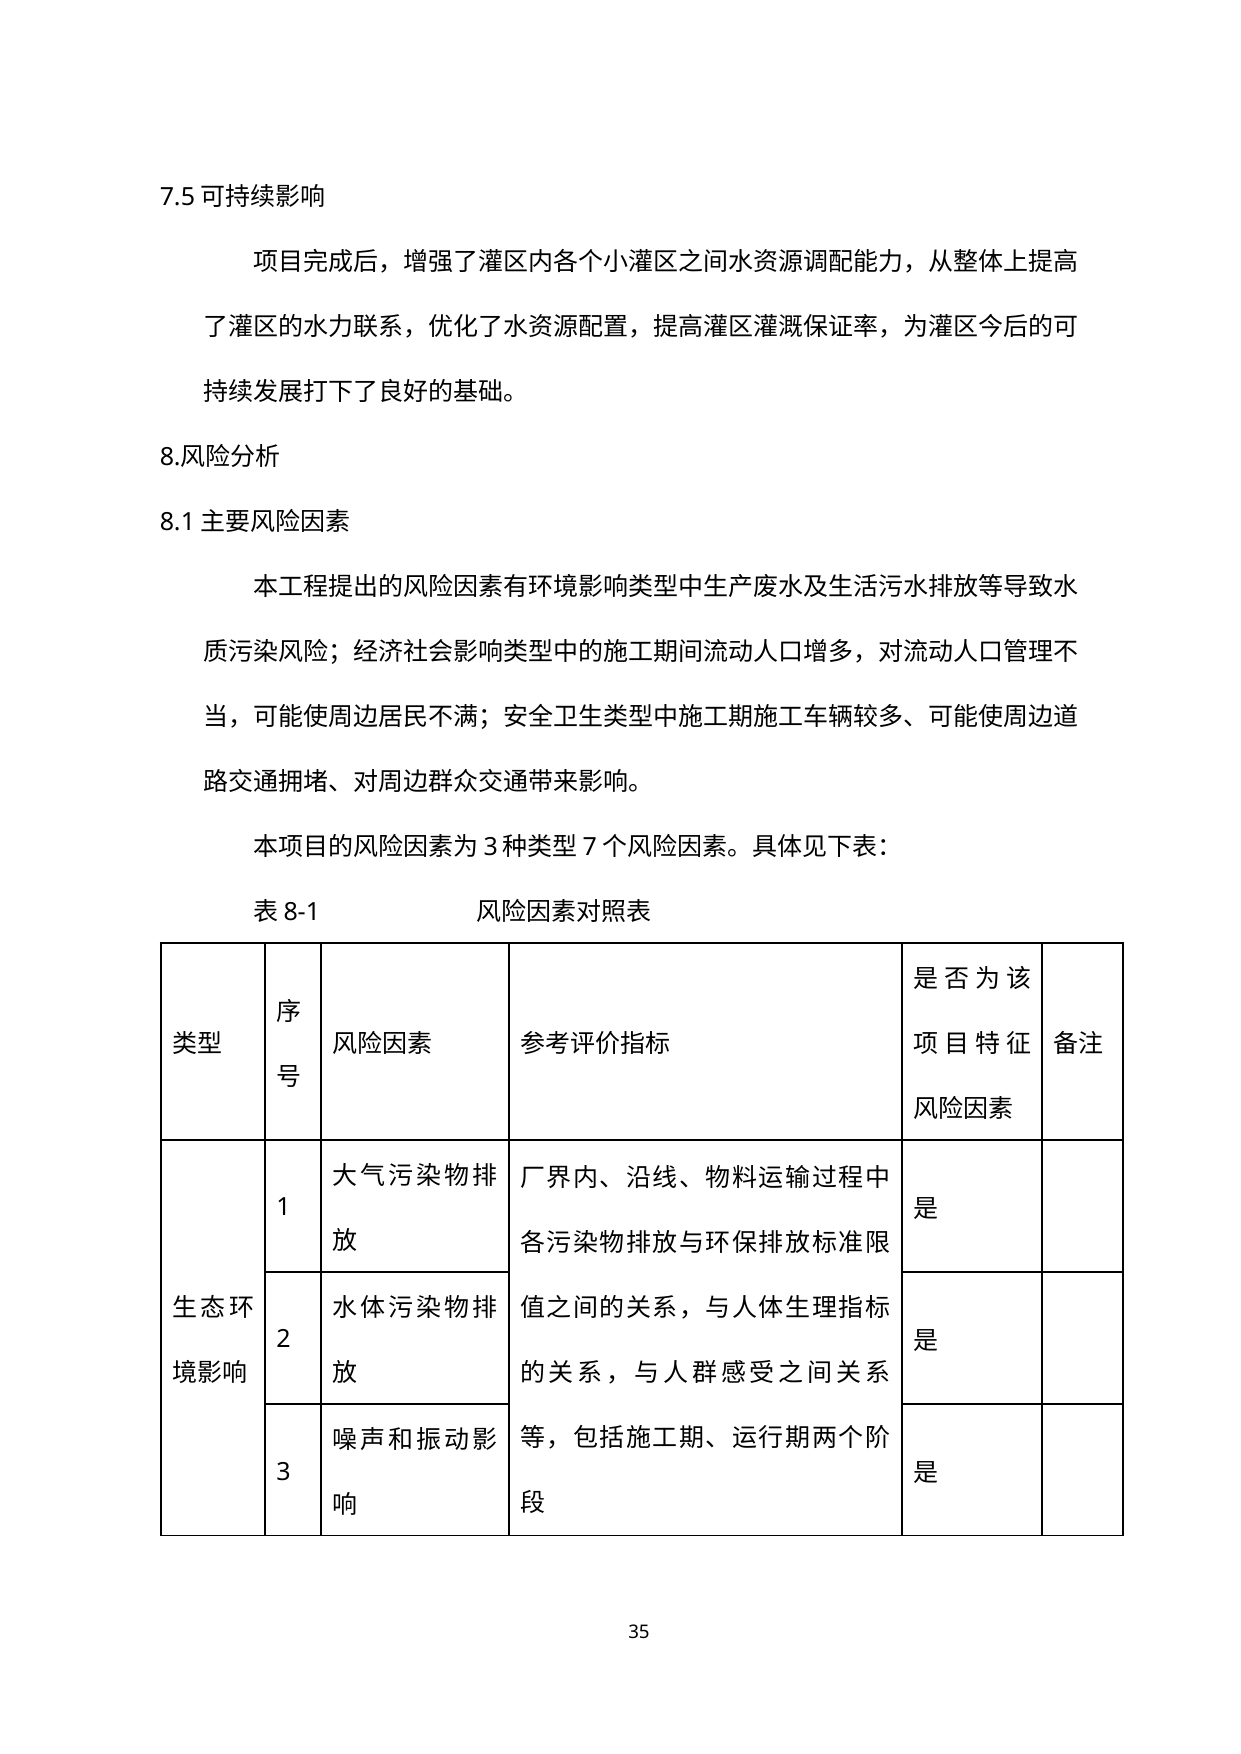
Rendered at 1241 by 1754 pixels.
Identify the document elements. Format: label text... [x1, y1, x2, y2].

table_cell 水体污染物排放 [322, 1273, 508, 1403]
table_cell 生态环境影响 [162, 1141, 264, 1535]
table_header 是否为该项目特征风险因素 [903, 944, 1041, 1139]
subtitle 7.5可持续影响 [159, 162, 1081, 227]
table_cell 2 [266, 1273, 320, 1403]
table_cell [1043, 1141, 1122, 1271]
subtitle 8.1主要风险因素 [159, 487, 1081, 552]
table_cell [1043, 1405, 1122, 1535]
table_header 风险因素 [322, 944, 508, 1139]
text 本项目的风险因素为3种类型7个风险因素。具体见下表： [203, 812, 1081, 877]
table_cell 是 [903, 1273, 1041, 1403]
text 本工程提出的风险因素有环境影响类型中生产废水及生活污水排放等导致水质污染风险；经济社会影响类型中的施工期间流动人口增多，对流动人口管理不当，可能使周边居民不满；安全卫生类型中施工期施工车辆较多、可能使周边道路交通拥堵、对周边群众交通带来影响。 [203, 552, 1081, 812]
table_cell 3 [266, 1405, 320, 1535]
table_header 参考评价指标 [510, 944, 901, 1139]
subtitle 8.风险分析 [159, 422, 1081, 487]
table_header 类型 [162, 944, 264, 1139]
table_cell 大气污染物排放 [322, 1141, 508, 1271]
table_cell 噪声和振动影响 [322, 1405, 508, 1535]
table_cell 厂界内、沿线、物料运输过程中各污染物排放与环保排放标准限值之间的关系，与人体生理指标的关系，与人群感受之间关系等，包括施工期、运行期两个阶段 [510, 1141, 901, 1535]
text 项目完成后，增强了灌区内各个小灌区之间水资源调配能力，从整体上提高了灌区的水力联系，优化了水资源配置，提高灌区灌溉保证率，为灌区今后的可持续发展打下了良好的基础。 [203, 227, 1081, 422]
table_cell 是 [903, 1405, 1041, 1535]
table_header 序号 [266, 944, 320, 1139]
table_cell 1 [266, 1141, 320, 1271]
table_cell [1043, 1273, 1122, 1403]
table_header 备注 [1043, 944, 1122, 1139]
text 表8-1 风险因素对照表 [203, 877, 1081, 942]
table_cell 是 [903, 1141, 1041, 1271]
